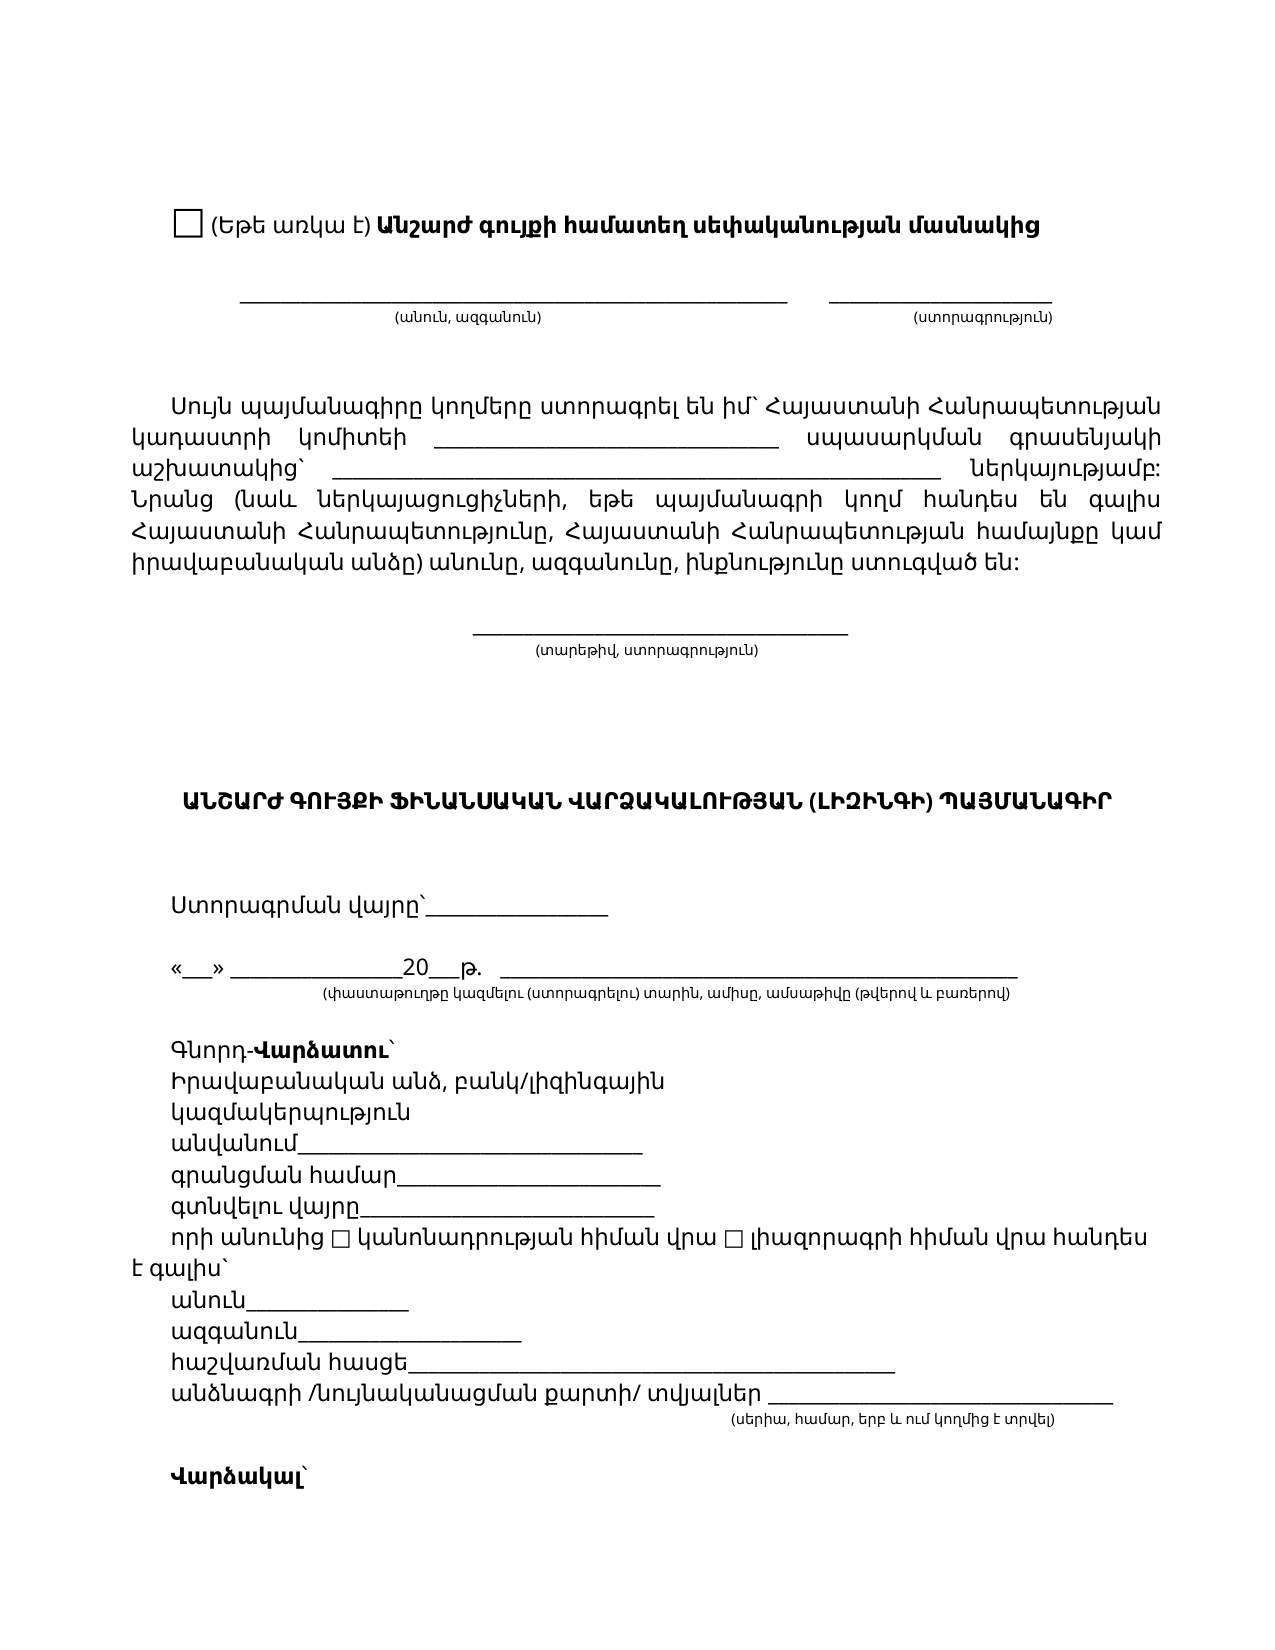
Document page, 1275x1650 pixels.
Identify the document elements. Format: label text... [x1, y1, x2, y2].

text □ (Եթե առկա է) Անշարժ գույքի համատեղ սեփականության մասնակից [131, 194, 1162, 245]
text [131, 1377, 1162, 1409]
text Վարձակալ՝ [131, 1460, 1162, 1491]
text Ստորագրման վայրը՝__________________ [131, 889, 1162, 920]
text գտնվելու վայրը_____________________________ [131, 1190, 1162, 1221]
text (անուն, ազգանուն) (ստորագրություն) [131, 307, 1162, 327]
text անուն________________ [131, 1284, 1162, 1315]
text «___» _________________20___թ. ___________________________________________________ [131, 951, 1162, 982]
text ազգանուն______________________ [131, 1315, 1162, 1346]
text _____________________________________ (տարեթիվ, ստորագրություն) [131, 608, 1162, 659]
text Իրավաբանական անձ, բանկ/լիզինգային [131, 1065, 1162, 1096]
text կազմակերպություն [131, 1096, 1162, 1127]
text որի անունից □ կանոնադրության հիման վրա □ լիազորագրի հիման վրա հանդես է գալիս` [131, 1221, 1162, 1284]
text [131, 1346, 1162, 1377]
text ______________________________________________________ ______________________ [131, 276, 1162, 307]
text Գնորդ-Վարձատու՝ [131, 1034, 1162, 1065]
text (փաստաթուղթը կազմելու (ստորագրելու) տարին, ամիսը, ամսաթիվը (թվերով և բառերով) [131, 982, 1162, 1002]
text ԱՆՇԱՐԺ ԳՈՒՅՔԻ ՖԻՆԱՆՍԱԿԱՆ ՎԱՐՁԱԿԱԼՈՒԹՅԱՆ (ԼԻԶԻՆԳԻ) ՊԱՅՄԱՆԱԳԻՐ [131, 784, 1162, 816]
text (սերիա, համար, երբ և ում կողմից է տրվել) [656, 1409, 1162, 1428]
text գրանցման համար__________________________ [131, 1159, 1162, 1190]
text Սույն պայմանագիրը կողմերը ստորագրել են իմ` Հայաստանի Հանրապետության կադաստրի կոմիտեի __________________________________ սպասարկման գրասենյակի աշխատակից` ____________________________________________________________ ներկայությամբ: Նրանց (նաև ներկայացուցիչների, եթե պայմանագրի կողմ հանդես են գալիս Հայաստանի Հանրապետությունը, Հայաստանի Հանրապետության համայնքը կամ իրավաբանական անձը) անունը, ազգանունը, ինքնությունը ստուգված են: [131, 390, 1162, 577]
text անվանում__________________________________ [131, 1127, 1162, 1159]
